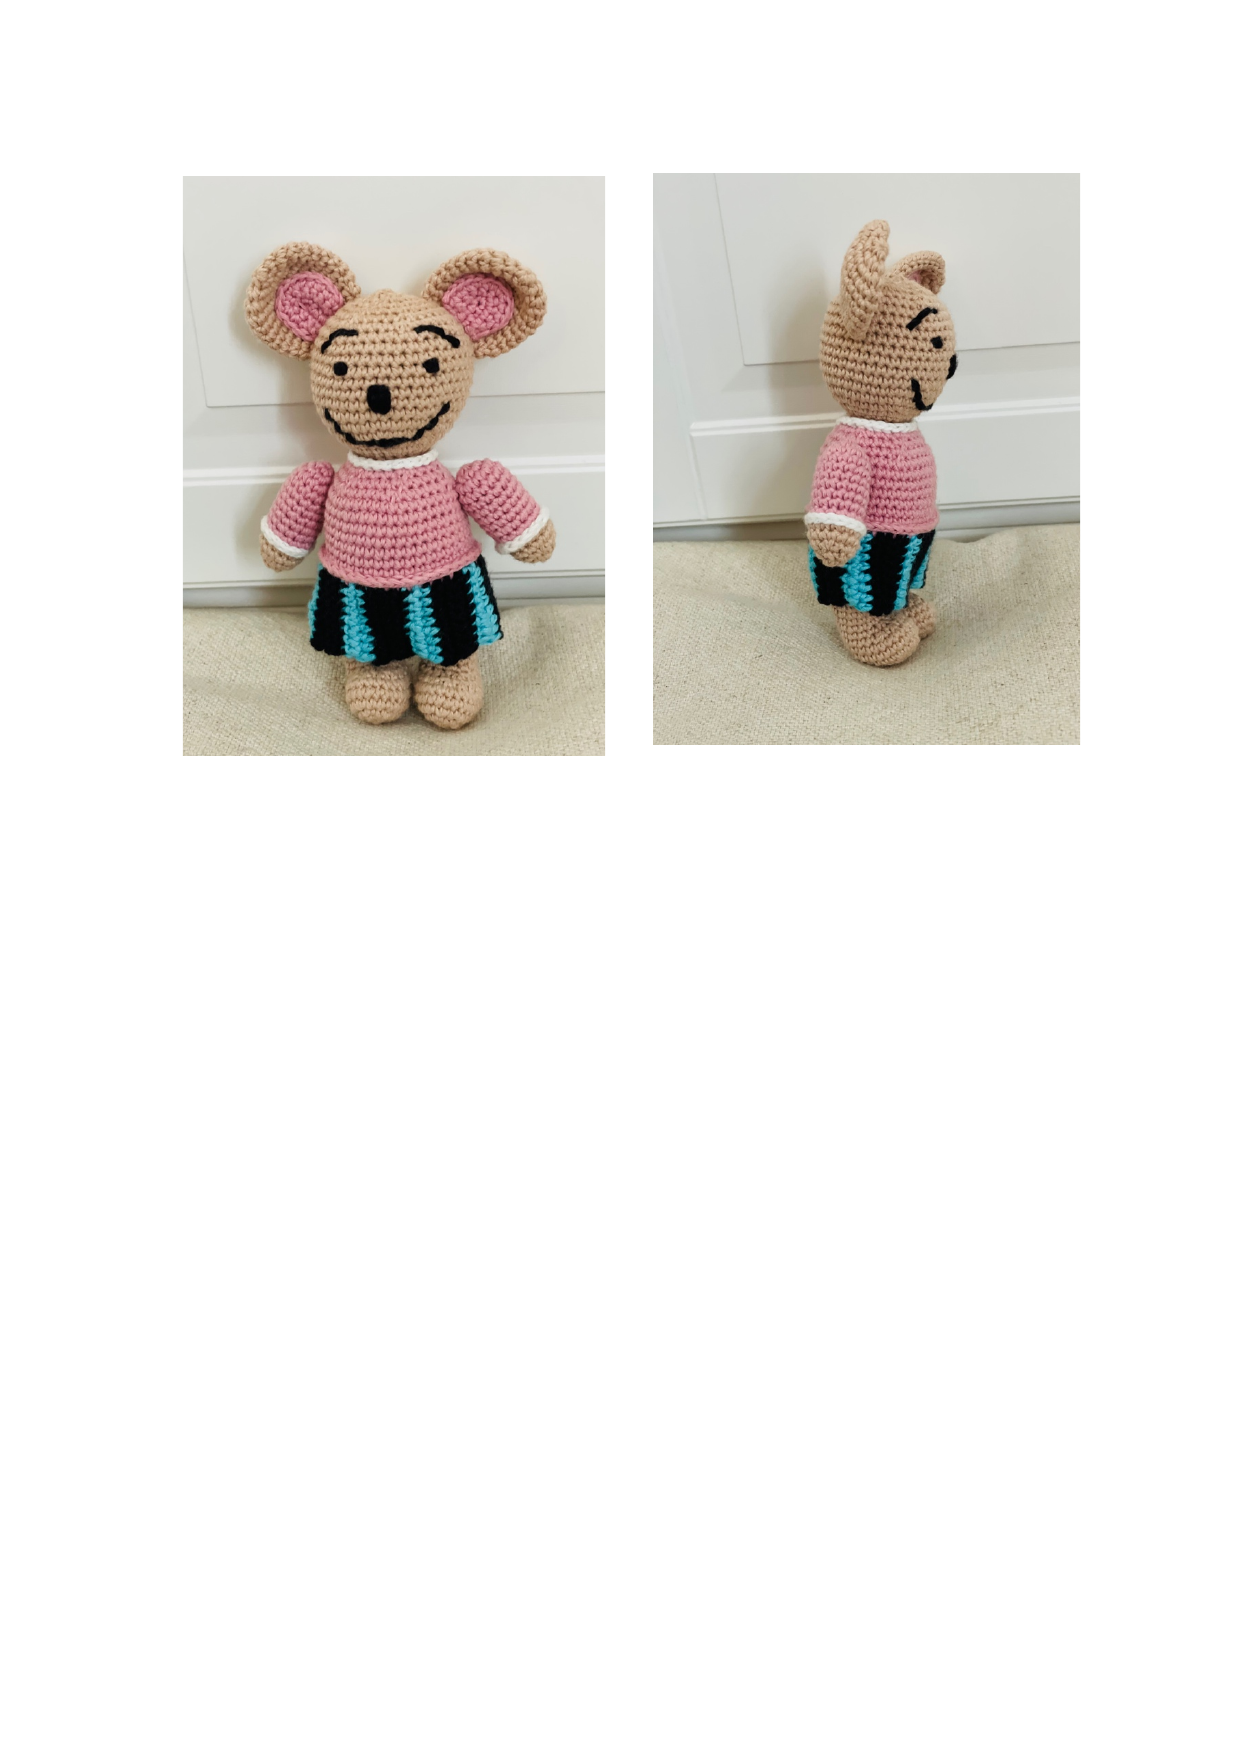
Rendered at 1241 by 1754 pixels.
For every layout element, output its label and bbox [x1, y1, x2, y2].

picture [653, 173, 1080, 744]
picture [182, 176, 606, 755]
